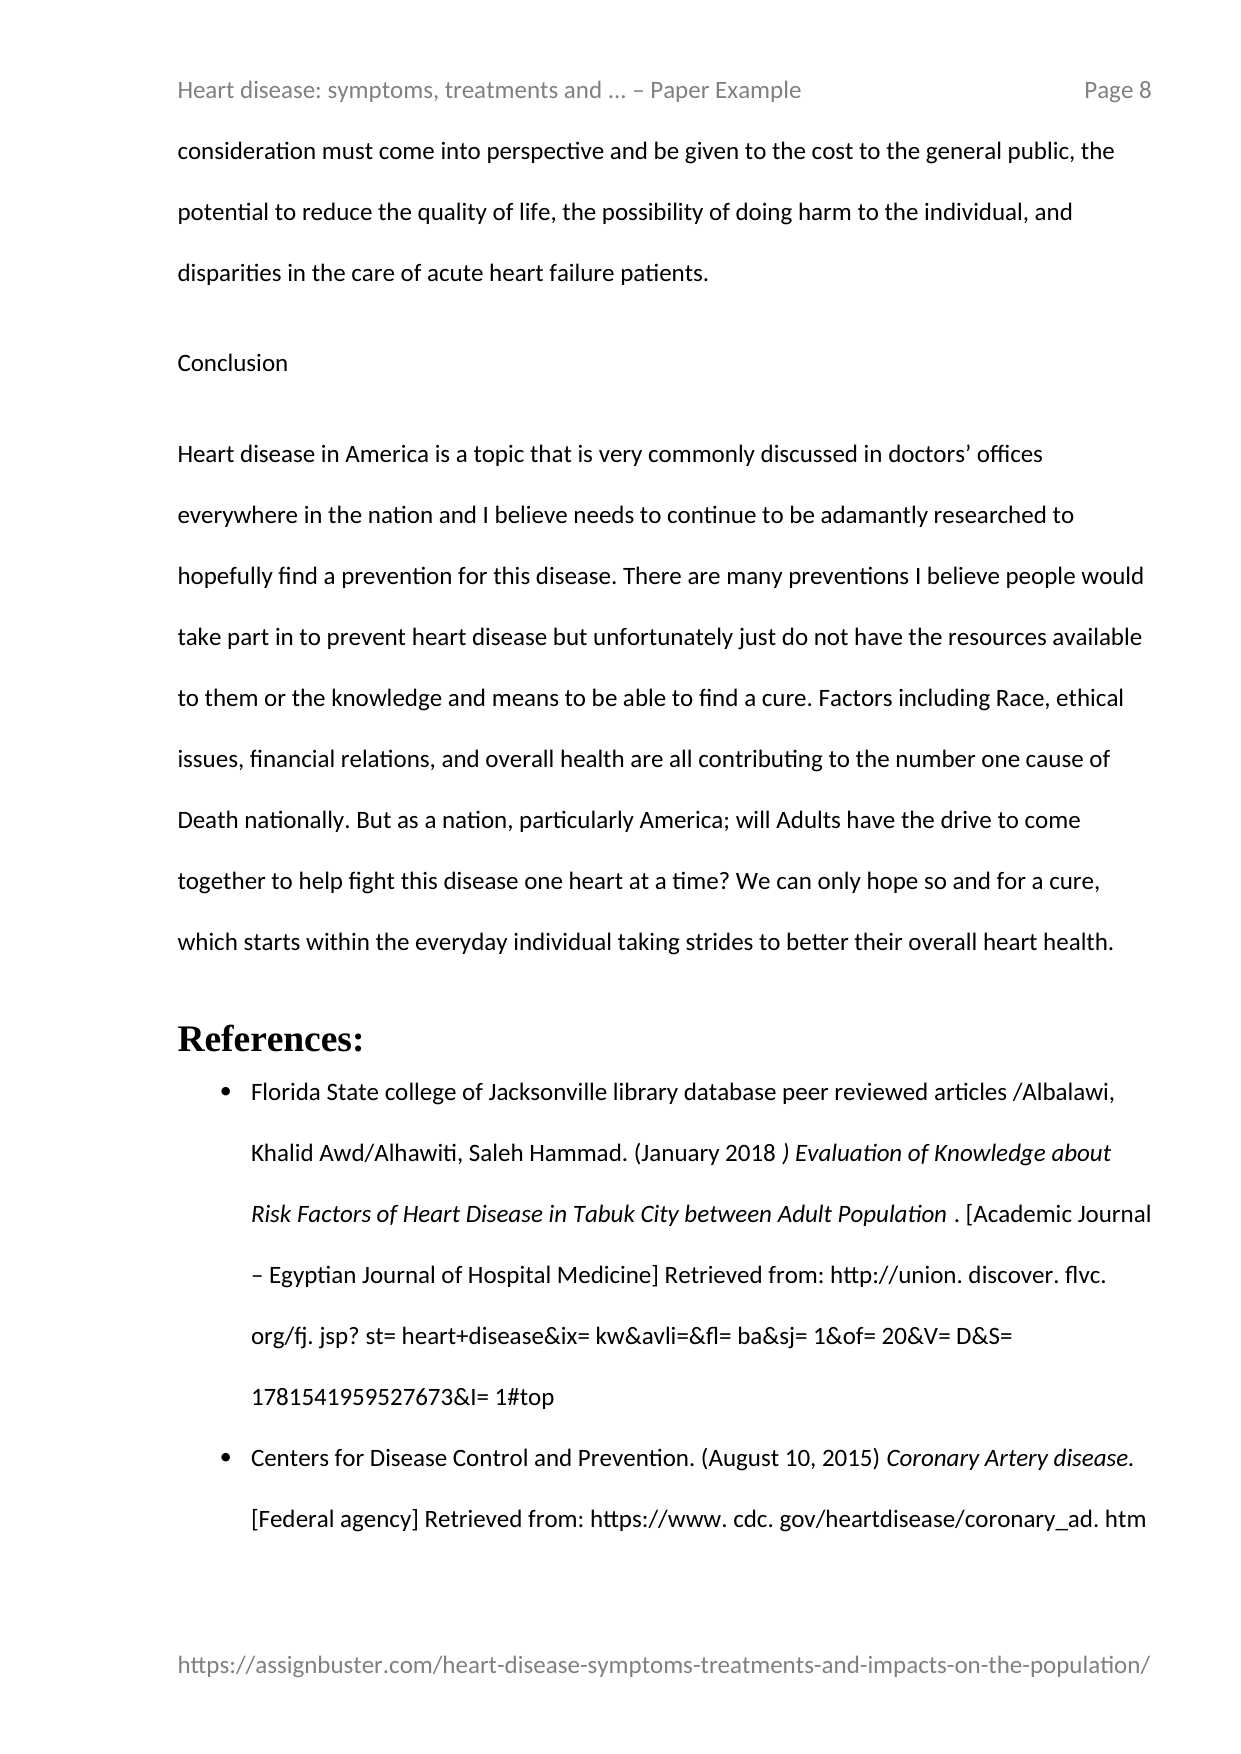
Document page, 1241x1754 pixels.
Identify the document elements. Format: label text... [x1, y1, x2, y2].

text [177, 135, 1152, 287]
list Centers for Disease Control and Prevention. (August 10, 2015) Coronary Artery disease. [Federal agency] Retrieved from: https://www. cdc. gov/heartdisease/coronary_ad. htm [221, 1442, 1152, 1534]
text Heart disease in America is a topic that is very commonly discussed in doctors’ offices everywhere in the nation and I believe needs to continue to be adamantly researched to hopefully find a prevention for this disease. There are many preventions I believe people would take part in to prevent heart disease but unfortunately just do not have the resources available to them or the knowledge and means to be able to find a cure. Factors including Race, ethical issues, financial relations, and overall health are all contributing to the number one cause of Death nationally. But as a nation, particularly America; will Adults have the drive to come together to help fight this disease one heart at a time? We can only hope so and for a cure, which starts within the everyday individual taking strides to better their overall heart health. [177, 438, 1152, 957]
list Florida State college of Jacksonville library database peer reviewed articles /Albalawi, Khalid Awd/Alhawiti, Saleh Hammad. (January 2018 ) Evaluation of Knowledge about Risk Factors of Heart Disease in Tabuk City between Adult Population . [Academic Journal – Egyptian Journal of Hospital Medicine] Retrieved from: http://union. discover. flvc. org/fj. jsp? st= heart+disease&ix= kw&avli=&fl= ba&sj= 1&of= 20&V= D&S= 1781541959527673&I= 1#top [221, 1076, 1152, 1412]
text Conclusion [177, 347, 1152, 378]
subtitle References: [177, 1017, 1152, 1060]
